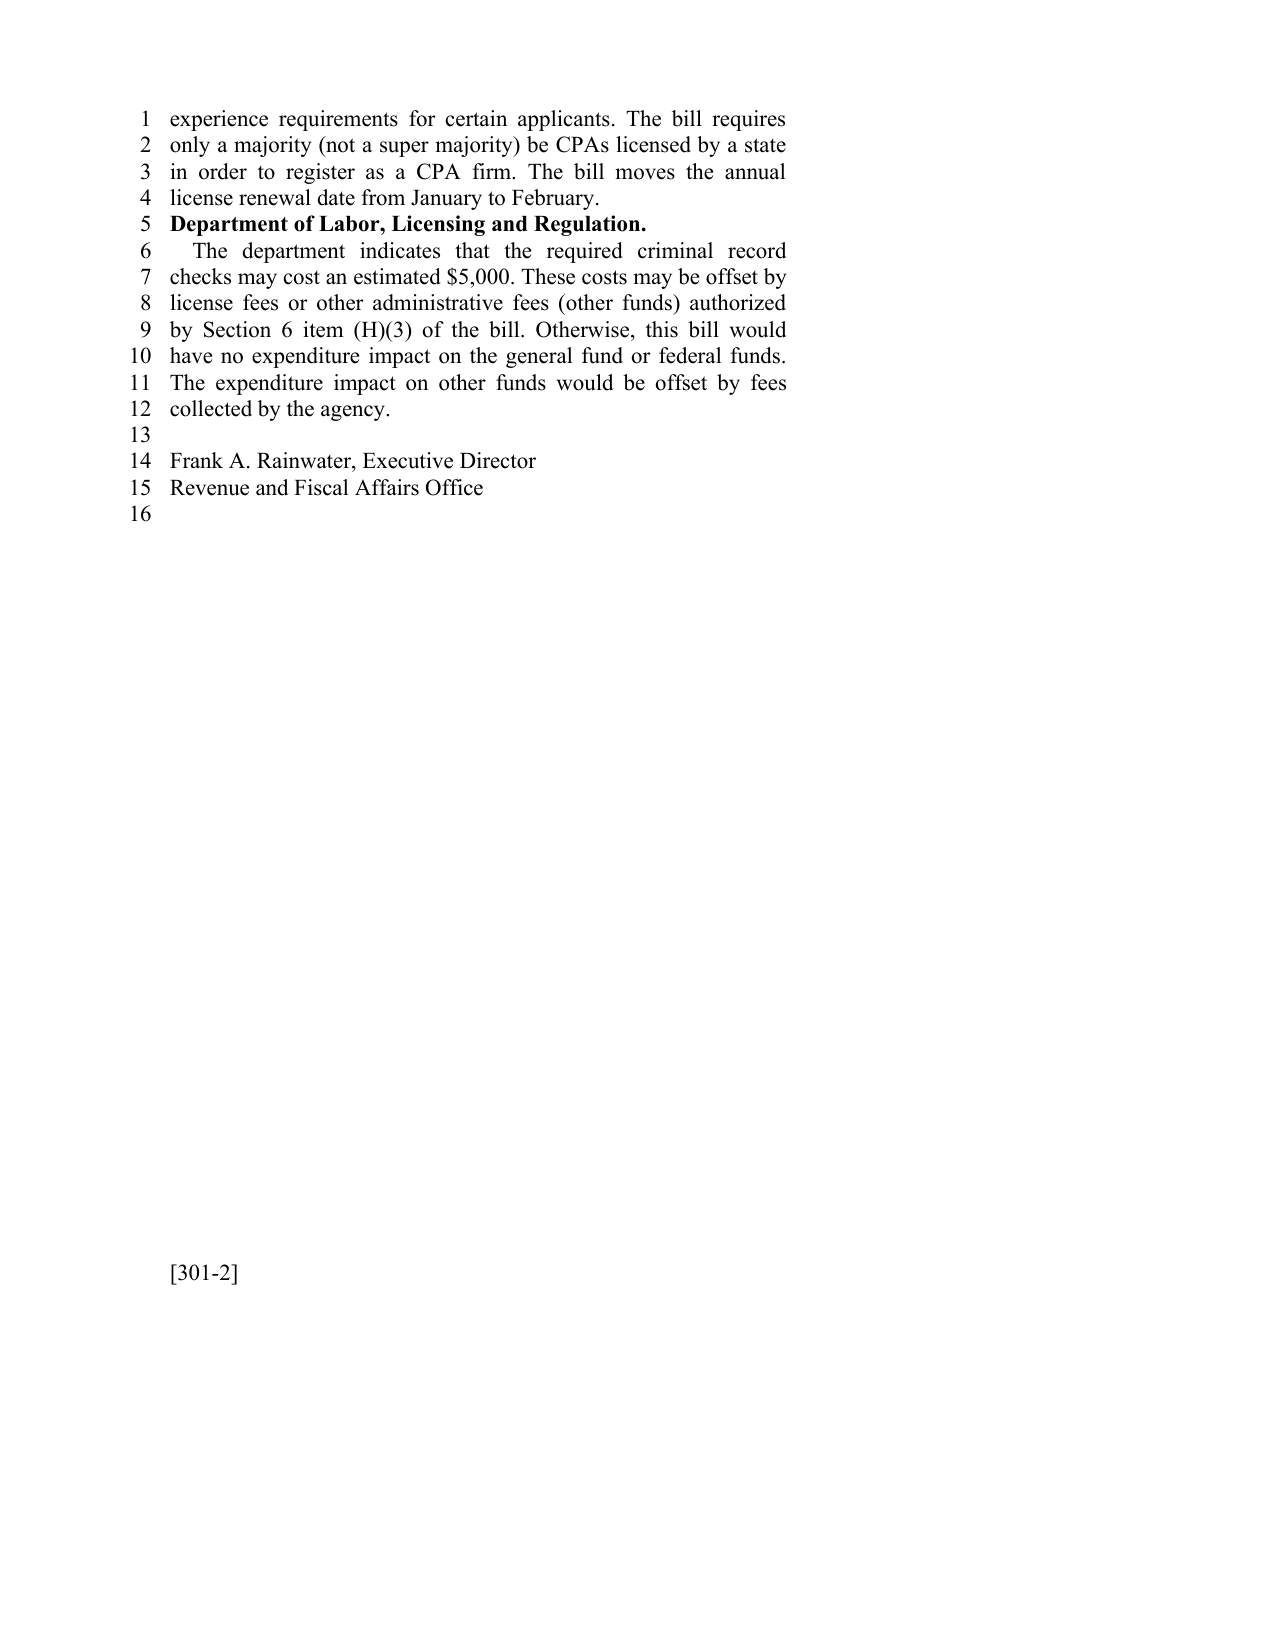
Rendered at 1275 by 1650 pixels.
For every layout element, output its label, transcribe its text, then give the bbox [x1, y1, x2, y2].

text Revenue and Fiscal Affairs Office [169, 474, 787, 500]
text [169, 105, 787, 210]
text The department indicates that the required criminal record checks may cost an estimated $5,000. These costs may be offset by license fees or other administrative fees (other funds) authorized by Section 6 item (H)(3) of the bill. Otherwise, this bill would have no expenditure impact on the general fund or federal funds. The expenditure impact on other funds would be offset by fees collected by the agency. [169, 237, 787, 421]
text Department of Labor, Licensing and Regulation. [169, 210, 787, 237]
text Frank A. Rainwater, Executive Director [169, 448, 787, 474]
